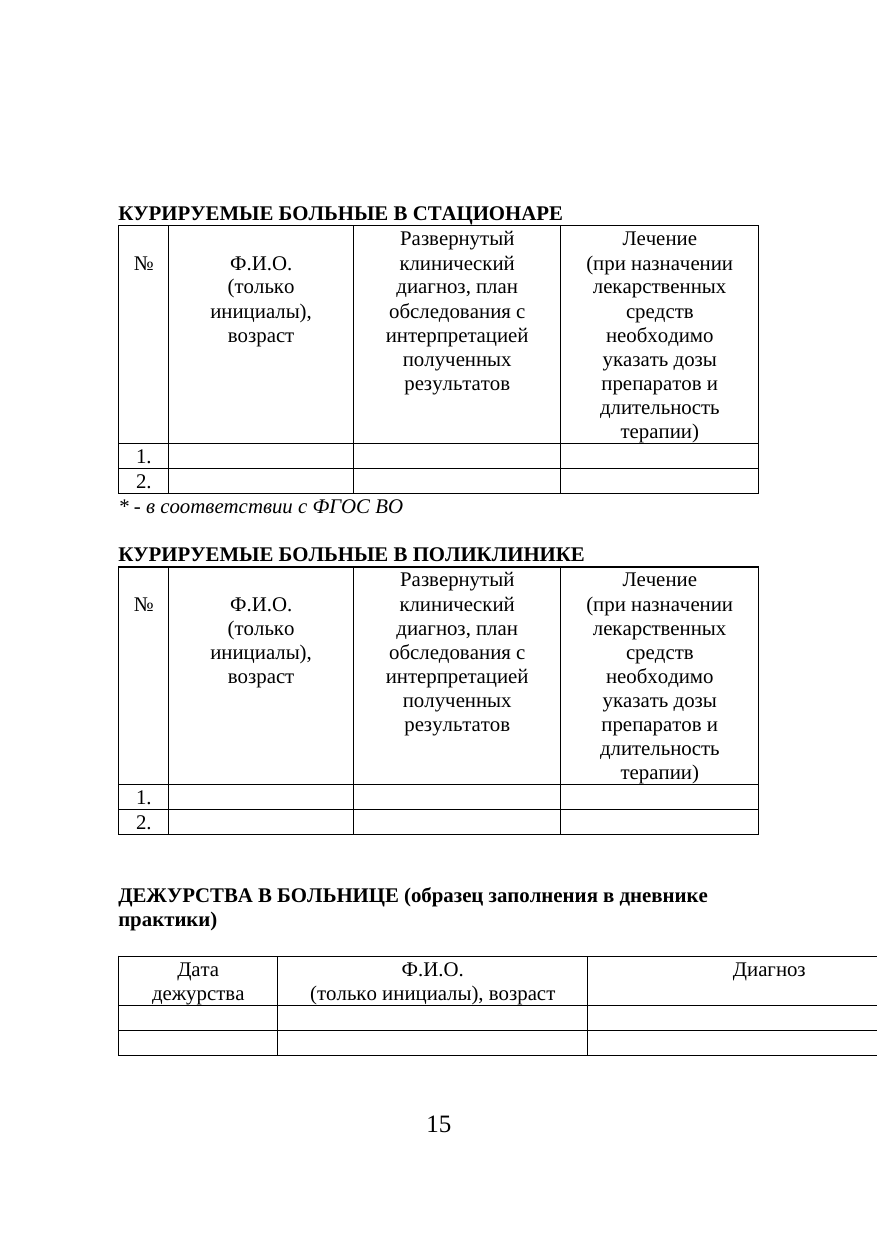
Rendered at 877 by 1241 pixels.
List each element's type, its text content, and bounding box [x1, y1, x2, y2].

table_cell [588, 1006, 877, 1030]
table_header Ф.И.О. (только инициалы), возраст [278, 957, 587, 1005]
text ДЕЖУРСТВА В БОЛЬНИЦЕ (образец заполнения в дневнике практики) [118, 883, 759, 931]
table_cell [354, 810, 560, 834]
table_cell [561, 785, 758, 809]
text КУРИРУЕМЫЕ БОЛЬНЫЕ В СТАЦИОНАРЕ [118, 201, 759, 225]
table_header Лечение (при назначении лекарственных средств необходимо указать дозы препаратов и длительность терапии) [561, 568, 758, 784]
table_header № [119, 226, 168, 443]
table_cell [119, 1006, 277, 1030]
table_cell [354, 444, 560, 468]
table_cell [119, 1031, 277, 1055]
table_cell 2. [119, 469, 168, 493]
table_cell 1. [119, 444, 168, 468]
table_cell [588, 1031, 877, 1055]
table_cell [169, 469, 353, 493]
table_cell [561, 444, 758, 468]
table_cell [278, 1006, 587, 1030]
table_header № [119, 568, 168, 784]
table_cell [561, 469, 758, 493]
table_header Развернутый клинический диагноз, план обследования с интерпретацией полученных результатов [354, 226, 560, 443]
table_header Лечение (при назначении лекарственных средств необходимо указать дозы препаратов и длительность терапии) [561, 226, 758, 443]
table_cell [169, 810, 353, 834]
table_cell [354, 469, 560, 493]
text КУРИРУЕМЫЕ БОЛЬНЫЕ В ПОЛИКЛИНИКЕ [118, 542, 759, 566]
text * - в соответствии с ФГОС ВО [118, 494, 759, 518]
table_cell [561, 810, 758, 834]
table_cell [354, 785, 560, 809]
table_cell [278, 1031, 587, 1055]
table_cell [169, 785, 353, 809]
table_cell [169, 444, 353, 468]
table_header Развернутый клинический диагноз, план обследования с интерпретацией полученных результатов [354, 568, 560, 784]
table_header Диагноз [588, 957, 877, 1005]
table_cell 2. [119, 810, 168, 834]
table_header Дата дежурства [119, 957, 277, 1005]
table_header Ф.И.О. (только инициалы), возраст [169, 226, 353, 443]
table_header Ф.И.О. (только инициалы), возраст [169, 568, 353, 784]
table_cell 1. [119, 785, 168, 809]
